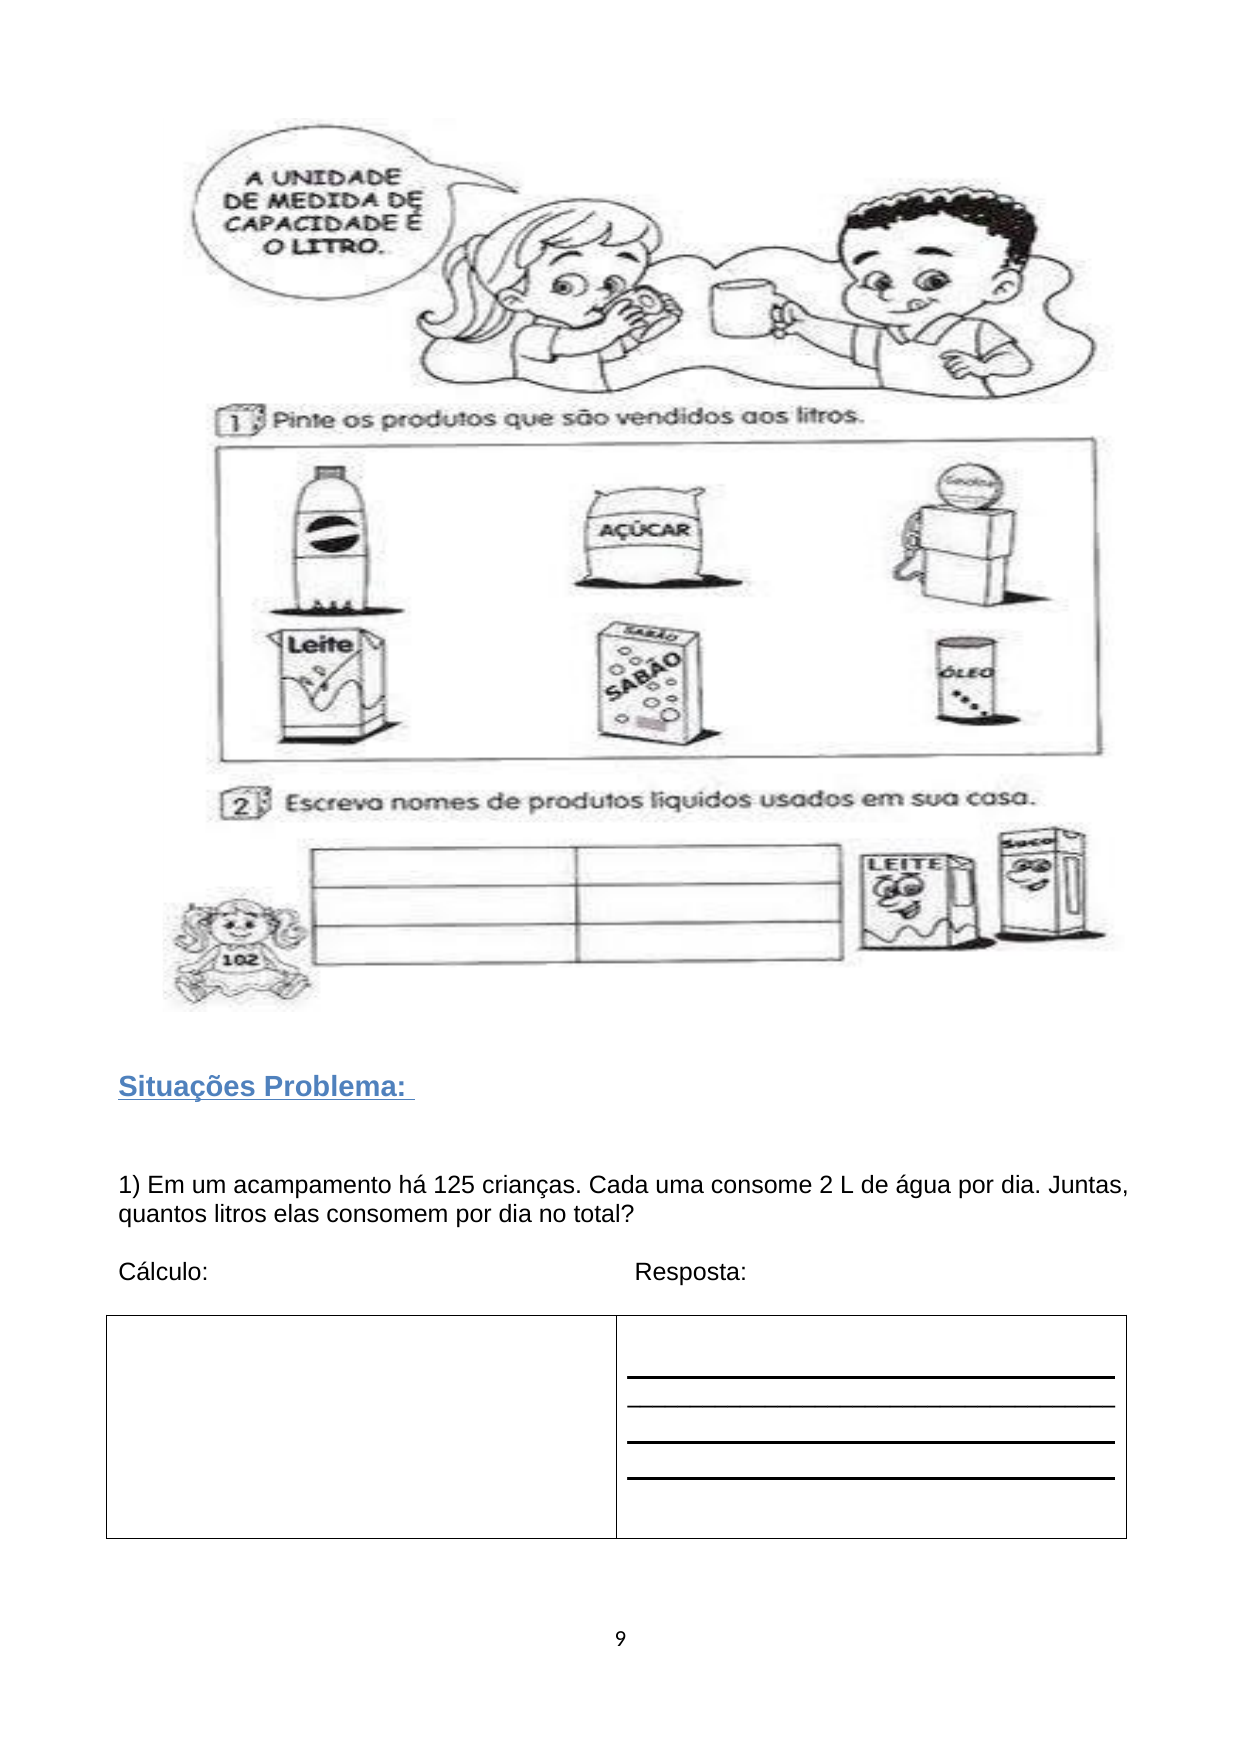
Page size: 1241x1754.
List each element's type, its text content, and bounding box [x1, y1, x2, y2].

text Cálculo: Resposta: [118, 1257, 1122, 1285]
picture [162, 118, 1125, 1012]
text Situações Problema: [118, 1069, 1137, 1103]
table_header [107, 1316, 616, 1538]
table_header _______________________________________ [617, 1316, 1126, 1538]
text 1) Em um acampamento há 125 crianças. Cada uma consome 2 L de água por dia. Juntas, quantos litros elas consomem por dia no total? [118, 1170, 1137, 1227]
